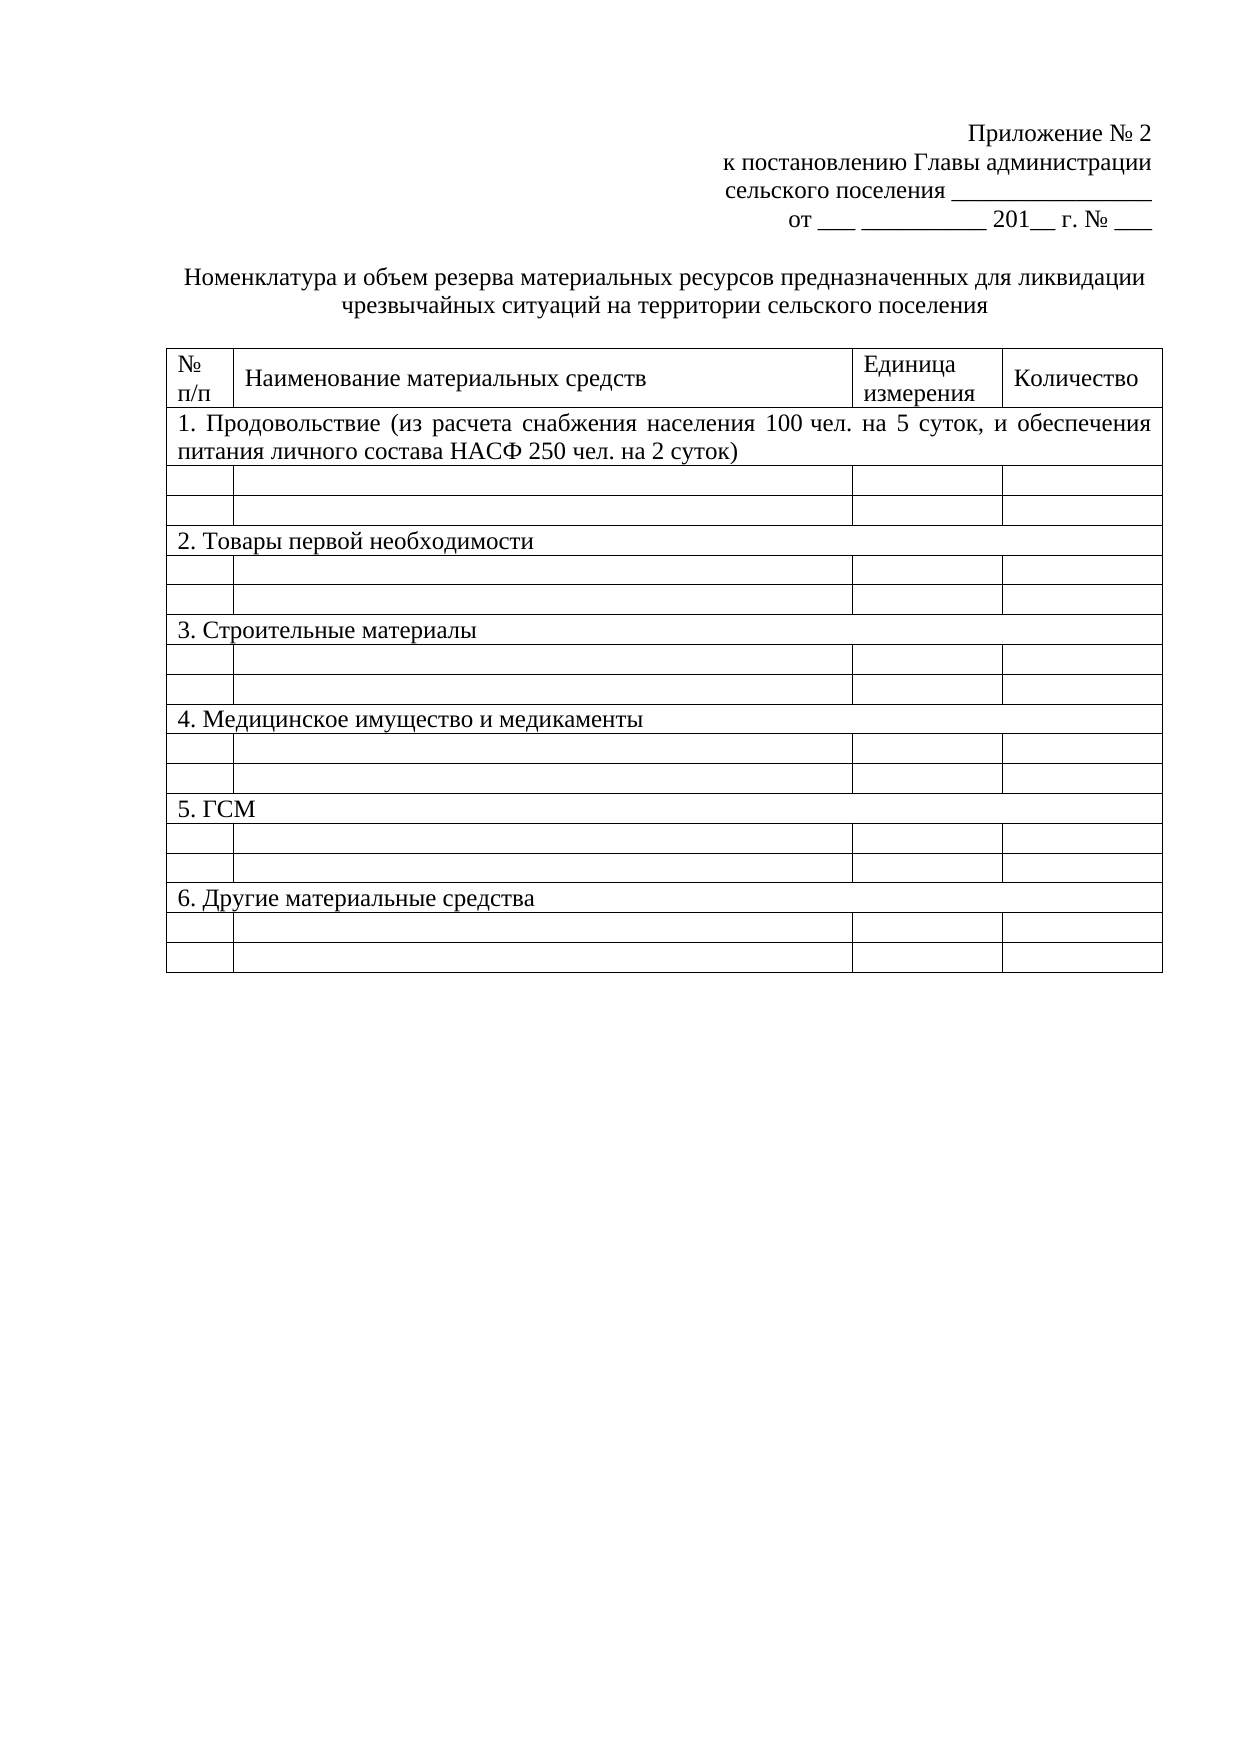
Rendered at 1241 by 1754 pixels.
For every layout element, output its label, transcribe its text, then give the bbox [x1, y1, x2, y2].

table_cell [234, 466, 852, 495]
table_cell [1003, 943, 1162, 972]
table_cell 3. Строительные материалы [167, 615, 1162, 644]
table_cell [1003, 466, 1162, 495]
table_cell [853, 496, 1002, 525]
table_cell [167, 496, 233, 525]
table_cell [167, 585, 233, 614]
table_cell [1003, 913, 1162, 942]
table_header Единица измерения [853, 349, 1002, 407]
table_cell [234, 585, 852, 614]
table_cell [853, 675, 1002, 703]
table_cell [853, 645, 1002, 674]
table_cell [853, 854, 1002, 882]
table_cell 6. Другие материальные средства [167, 883, 1162, 912]
table_cell [1003, 645, 1162, 674]
table_cell [1003, 496, 1162, 525]
table_cell [167, 645, 233, 674]
table_cell [167, 854, 233, 882]
table_cell [853, 466, 1002, 495]
table_cell [853, 585, 1002, 614]
table_cell [1003, 854, 1162, 882]
table_cell [1003, 734, 1162, 763]
table_header Наименование материальных средств [234, 349, 852, 407]
table_cell [1003, 824, 1162, 852]
table_cell [234, 943, 852, 972]
table_cell [167, 556, 233, 584]
table_cell [234, 734, 852, 763]
table_cell 5. ГСМ [167, 794, 1162, 823]
table_cell [853, 734, 1002, 763]
table_cell [853, 764, 1002, 793]
table_cell [234, 854, 852, 882]
table_cell [167, 943, 233, 972]
table_cell [234, 913, 852, 942]
table_header № п/п [167, 349, 233, 407]
table_cell [234, 496, 852, 525]
text сельского поселения ________________ [177, 176, 1152, 204]
table_cell [167, 466, 233, 495]
table_cell [853, 556, 1002, 584]
table_cell [234, 675, 852, 703]
table_cell [234, 764, 852, 793]
table_cell [167, 675, 233, 703]
table_cell [167, 824, 233, 852]
table_cell 1. Продовольствие (из расчета снабжения населения 100 чел. на 5 суток, и обеспечения питания личного состава НАСФ 250 чел. на 2 суток) [167, 408, 1162, 465]
table_cell [1003, 556, 1162, 584]
text от ___ __________ 201__ г. № ___ [177, 204, 1152, 233]
table_cell [234, 645, 852, 674]
table_cell [853, 943, 1002, 972]
table_cell 4. Медицинское имущество и медикаменты [167, 705, 1162, 733]
table_cell [167, 913, 233, 942]
text к постановлению Главы администрации [177, 147, 1152, 176]
table_cell [853, 913, 1002, 942]
table_cell [167, 734, 233, 763]
table_cell [234, 556, 852, 584]
table_cell [167, 764, 233, 793]
table_header Количество [1003, 349, 1162, 407]
text Приложение № 2 [177, 118, 1152, 147]
table_cell [234, 824, 852, 852]
table_cell [1003, 764, 1162, 793]
table_cell [1003, 675, 1162, 703]
text Номенклатура и объем резерва материальных ресурсов предназначенных для ликвидации чрезвычайных ситуаций на территории сельского поселения [177, 262, 1152, 319]
table_cell 2. Товары первой необходимости [167, 526, 1162, 554]
table_cell [1003, 585, 1162, 614]
table_cell [853, 824, 1002, 852]
